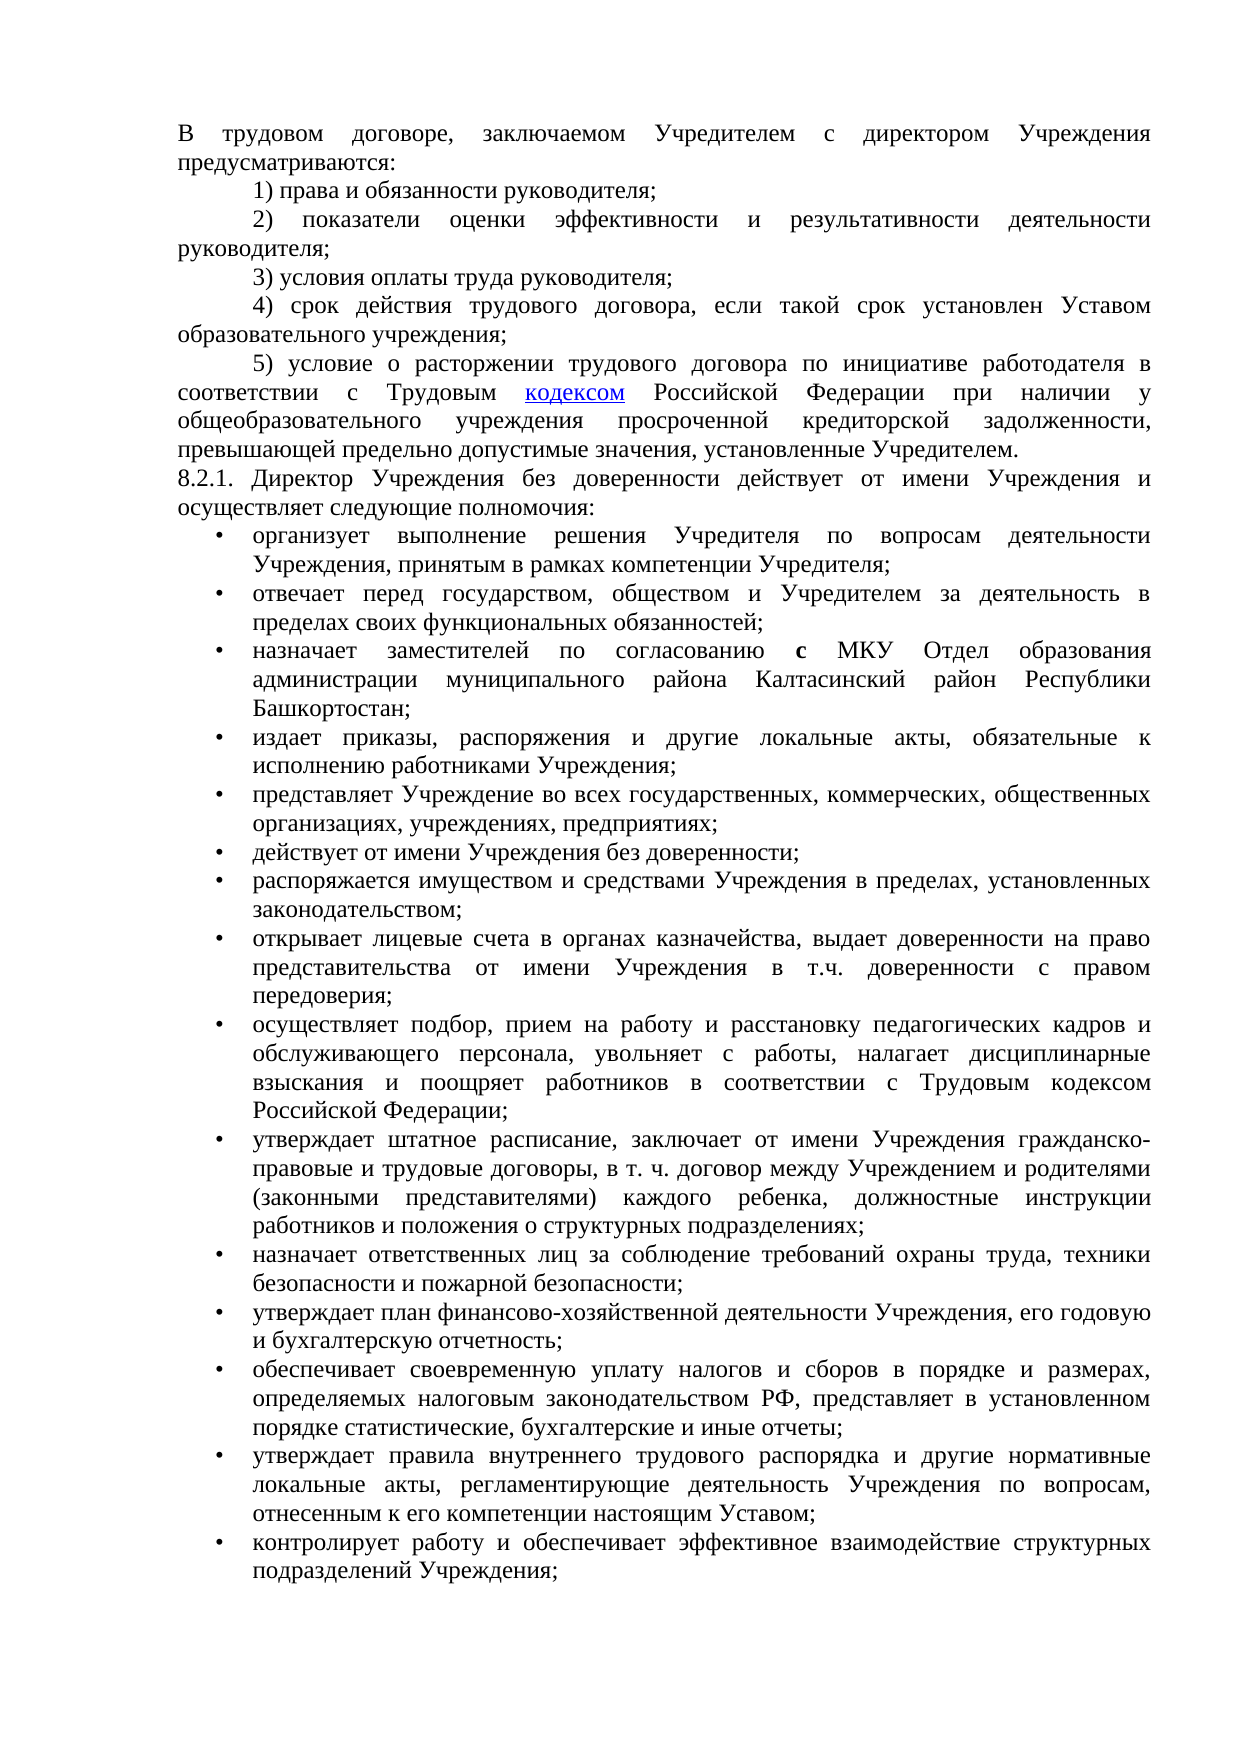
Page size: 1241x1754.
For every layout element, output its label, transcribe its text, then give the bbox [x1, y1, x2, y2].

list издает приказы, распоряжения и другие локальные акты, обязательные к исполнению работниками Учреждения; [215, 722, 1152, 779]
list контролирует работу и обеспечивает эффективное взаимодействие структурных подразделений Учреждения; [215, 1527, 1152, 1584]
list распоряжается имуществом и средствами Учреждения в пределах, установленных законодательством; [215, 866, 1152, 923]
text 4) срок действия трудового договора, если такой срок установлен Уставом образовательного учреждения; [177, 291, 1152, 348]
text 8.2.1. Директор Учреждения без доверенности действует от имени Учреждения и осуществляет следующие полномочия: [177, 463, 1152, 521]
list отвечает перед государством, обществом и Учредителем за деятельность в пределах своих функциональных обязанностей; [215, 578, 1152, 636]
list назначает ответственных лиц за соблюдение требований охраны труда, техники безопасности и пожарной безопасности; [215, 1239, 1152, 1297]
list утверждает план финансово-хозяйственной деятельности Учреждения, его годовую и бухгалтерскую отчетность; [215, 1297, 1152, 1354]
text 3) условия оплаты труда руководителя; [177, 262, 1152, 291]
list организует выполнение решения Учредителя по вопросам деятельности Учреждения, принятым в рамках компетенции Учредителя; [215, 521, 1152, 578]
list открывает лицевые счета в органах казначейства, выдает доверенности на право представительства от имени Учреждения в т.ч. доверенности с правом передоверия; [215, 923, 1152, 1009]
list осуществляет подбор, прием на работу и расстановку педагогических кадров и обслуживающего персонала, увольняет с работы, налагает дисциплинарные взыскания и поощряет работников в соответствии с Трудовым кодексом Российской Федерации; [215, 1009, 1152, 1124]
list утверждает правила внутреннего трудового распорядка и другие нормативные локальные акты, регламентирующие деятельность Учреждения по вопросам, отнесенным к его компетенции настоящим Уставом; [215, 1441, 1152, 1527]
text 5) условие о расторжении трудового договора по инициативе работодателя в соответствии с Трудовым кодексом Российской Федерации при наличии у общеобразовательного учреждения просроченной кредиторской задолженности, превышающей предельно допустимые значения, установленные Учредителем. [177, 348, 1152, 463]
list действует от имени Учреждения без доверенности; [215, 837, 1152, 866]
list утверждает штатное расписание, заключает от имени Учреждения гражданско-правовые и трудовые договоры, в т. ч. договор между Учреждением и родителями (законными представителями) каждого ребенка, должностные инструкции работников и положения о структурных подразделениях; [215, 1124, 1152, 1239]
list назначает заместителей по согласованию c МКУ Отдел образования администрации муниципального района Калтасинский район Республики Башкортостан; [215, 636, 1152, 722]
text В трудовом договоре, заключаемом Учредителем с директором Учреждения предусматриваются: [177, 118, 1152, 176]
text 1) права и обязанности руководителя; [177, 176, 1152, 204]
list представляет Учреждение во всех государственных, коммерческих, общественных организациях, учреждениях, предприятиях; [215, 779, 1152, 837]
list обеспечивает своевременную уплату налогов и сборов в порядке и размерах, определяемых налоговым законодательством РФ, представляет в установленном порядке статистические, бухгалтерские и иные отчеты; [215, 1354, 1152, 1441]
text 2) показатели оценки эффективности и результативности деятельности руководителя; [177, 204, 1152, 262]
